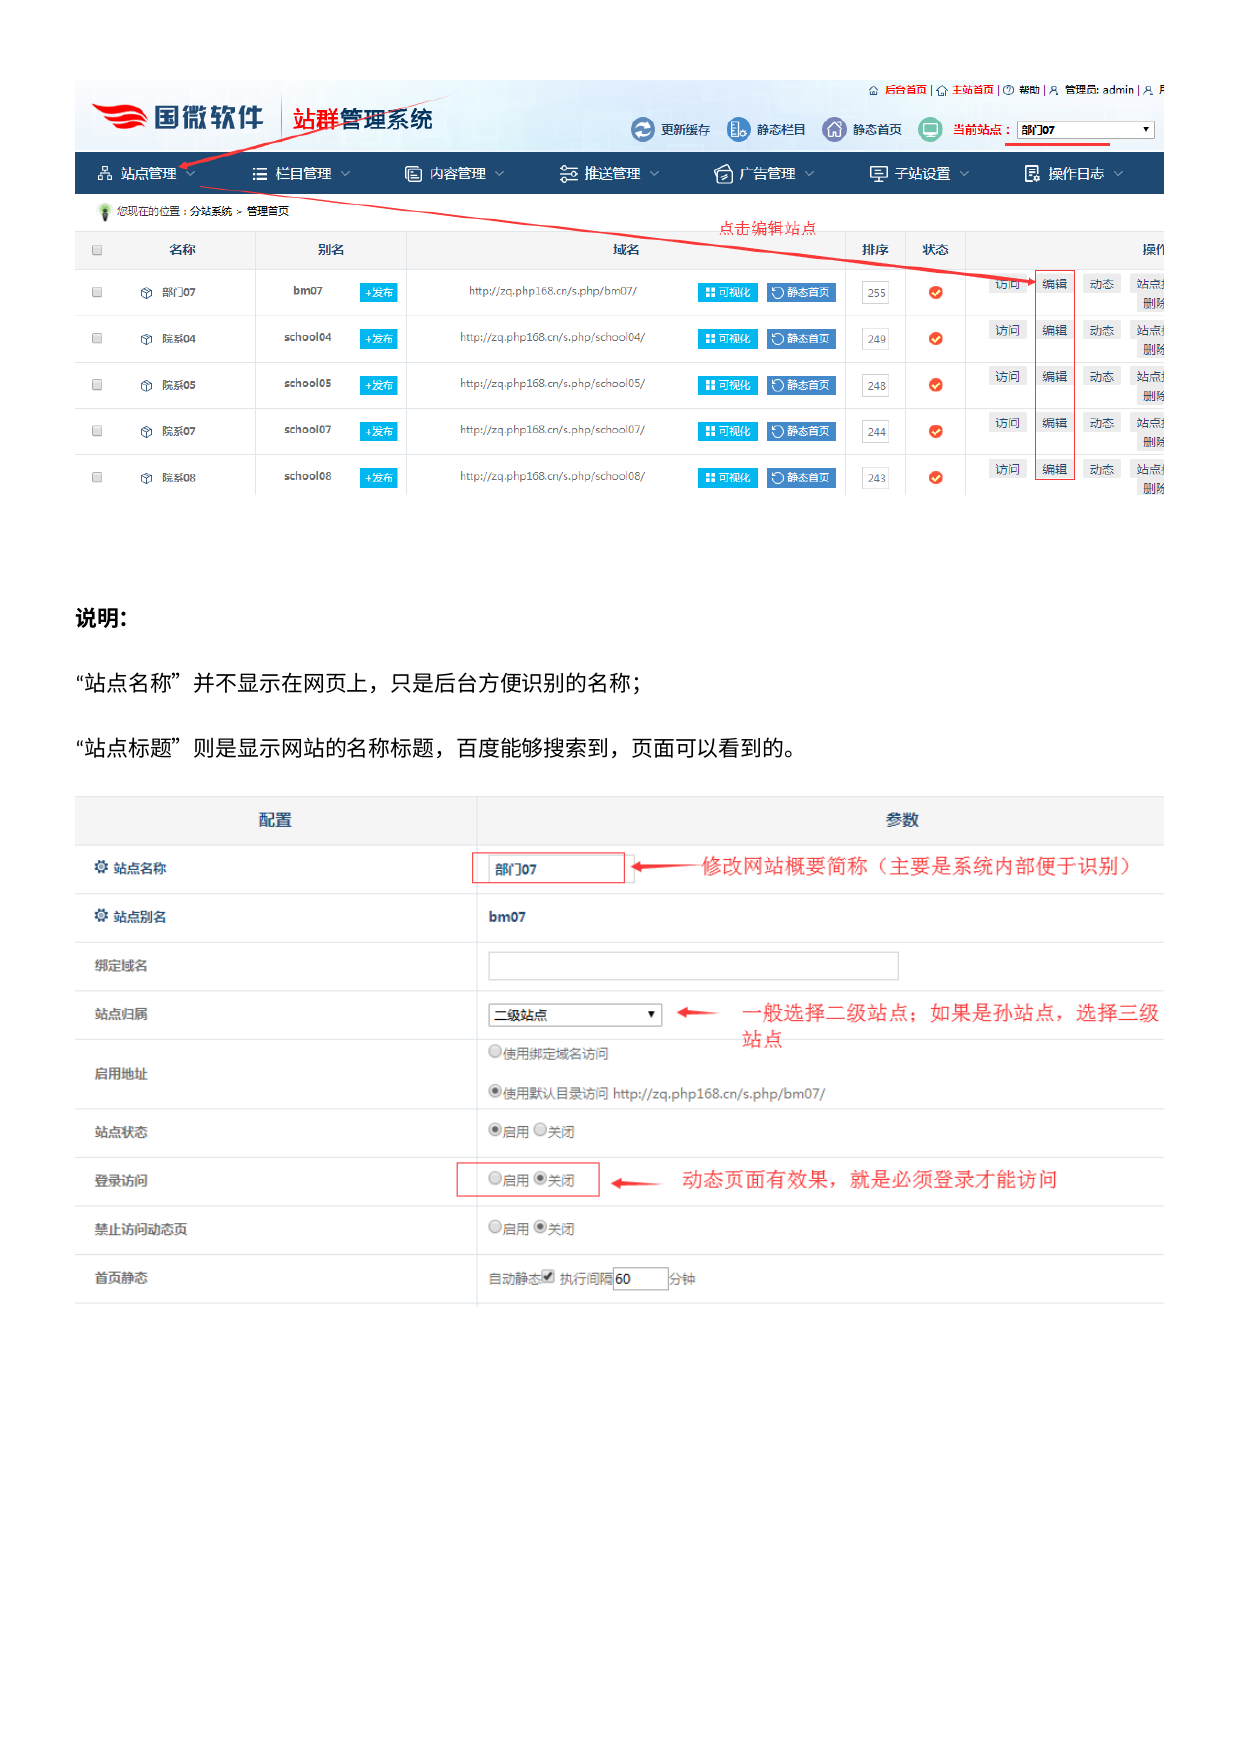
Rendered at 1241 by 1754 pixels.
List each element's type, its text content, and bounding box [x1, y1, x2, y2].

picture [75, 80, 1164, 495]
list 说明： [75, 601, 1165, 633]
picture [75, 795, 1164, 1307]
list “站点标题”则是显示网站的名称标题，百度能够搜索到，页面可以看到的。 [75, 731, 1165, 763]
list “站点名称”并不显示在网页上，只是后台方便识别的名称； [75, 666, 1165, 698]
